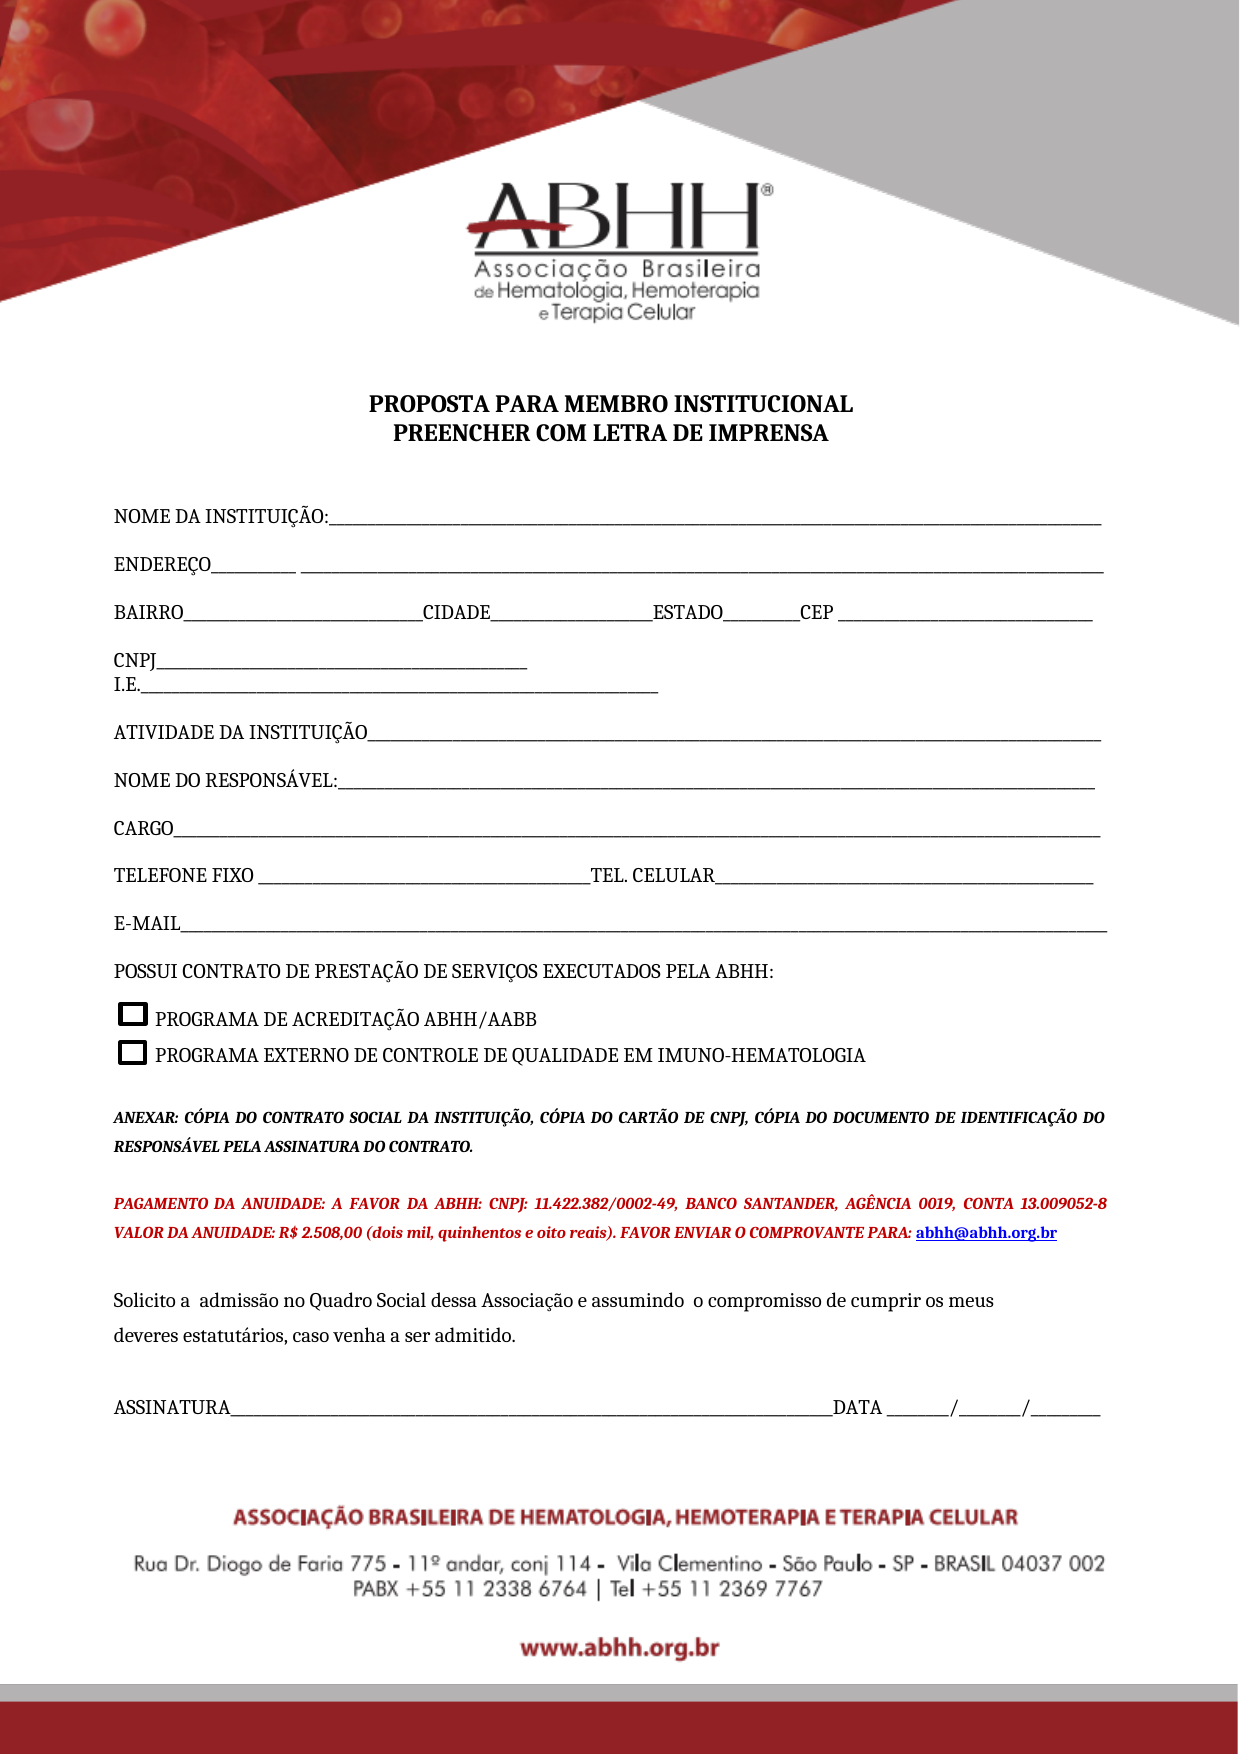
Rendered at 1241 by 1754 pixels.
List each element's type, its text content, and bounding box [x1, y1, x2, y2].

text deveres estatutários, caso venha a ser admitido. [114, 1324, 1108, 1348]
text NOME DA INSTITUIÇÃO:____________________________________________________________________________________________________ [114, 505, 1108, 529]
text BAIRRO_______________________________CIDADE_____________________ESTADO__________CEP _________________________________ [114, 601, 1108, 624]
text PROGRAMA EXTERNO DE CONTROLE DE QUALIDADE EM IMUNO-HEMATOLOGIA [114, 1044, 1108, 1068]
text PROPOSTA PARA MEMBRO INSTITUCIONAL [114, 390, 1108, 418]
text ASSINATURA______________________________________________________________________________DATA ________/________/_________ [114, 1396, 1108, 1420]
text CNPJ________________________________________________ I.E.___________________________________________________________________ [114, 648, 1108, 696]
text E-MAIL________________________________________________________________________________________________________________________ [114, 912, 1108, 936]
text TELEFONE FIXO ___________________________________________TEL. CELULAR_________________________________________________ [114, 864, 1108, 888]
text NOME DO RESPONSÁVEL:__________________________________________________________________________________________________ [114, 768, 1108, 792]
text POSSUI CONTRATO DE PRESTAÇÃO DE SERVIÇOS EXECUTADOS PELA ABHH: [114, 960, 1108, 984]
text ENDEREÇO___________ ________________________________________________________________________________________________________ [114, 553, 1108, 577]
text ATIVIDADE DA INSTITUIÇÃO_______________________________________________________________________________________________ [114, 720, 1108, 744]
text PREENCHER COM LETRA DE IMPRENSA [114, 418, 1108, 447]
text PAGAMENTO DA ANUIDADE: A FAVOR DA ABHH: CNPJ: 11.422.382/0002-49, BANCO SANTANDER, AGÊNCIA 0019, CONTA 13.009052-8 VALOR DA ANUIDADE: R$ 2.508,00 (dois mil, quinhentos e oito reais). FAVOR ENVIAR O COMPROVANTE PARA: abhh@abhh.org.br [114, 1195, 1108, 1243]
text Solicito a admissão no Quadro Social dessa Associação e assumindo o compromisso de cumprir os meus [114, 1288, 1108, 1312]
text ANEXAR: CÓPIA DO CONTRATO SOCIAL DA INSTITUIÇÃO, CÓPIA DO CARTÃO DE CNPJ, CÓPIA DO DOCUMENTO DE IDENTIFICAÇÃO DO RESPONSÁVEL PELA ASSINATURA DO CONTRATO. [114, 1108, 1108, 1156]
text PROGRAMA DE ACREDITAÇÃO ABHH/AABB [114, 1008, 1108, 1032]
text CARGO________________________________________________________________________________________________________________________ [114, 816, 1108, 840]
